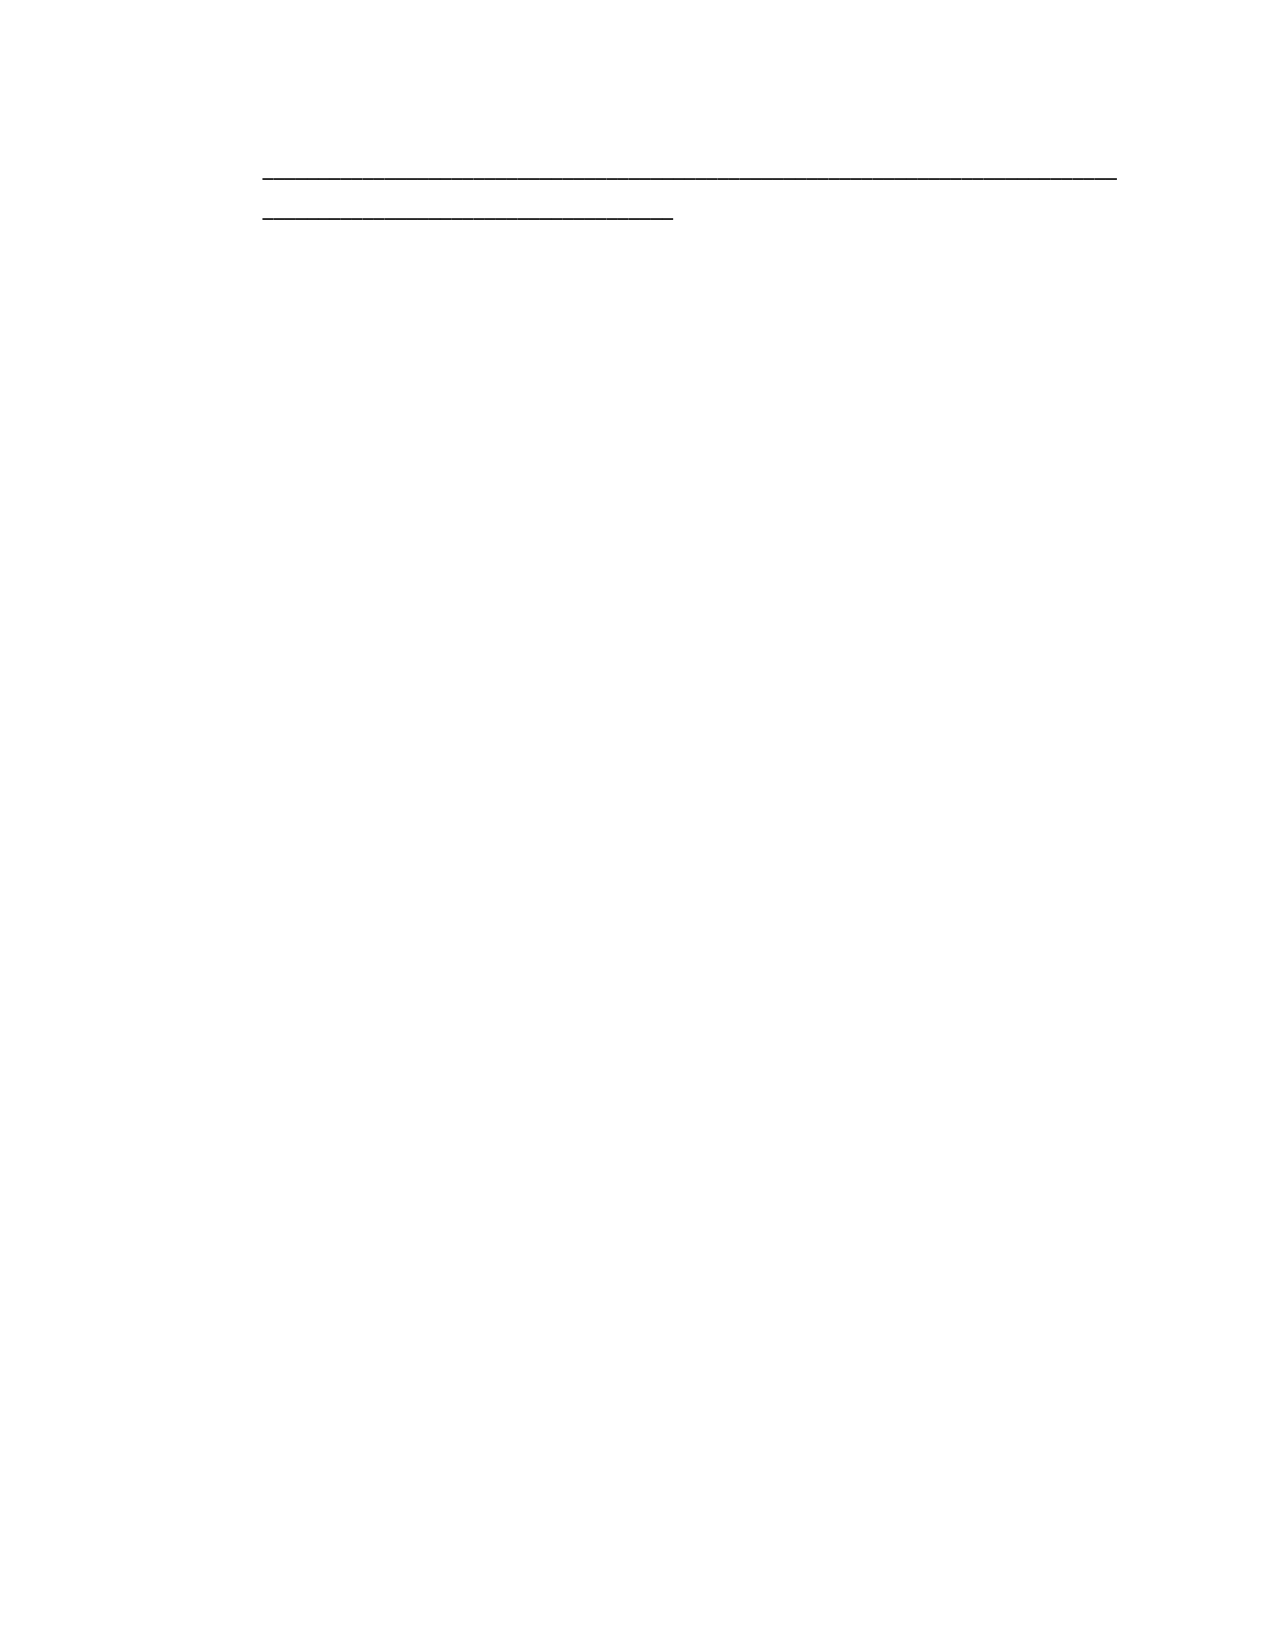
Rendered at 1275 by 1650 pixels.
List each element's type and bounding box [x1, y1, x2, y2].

list [262, 150, 1125, 223]
